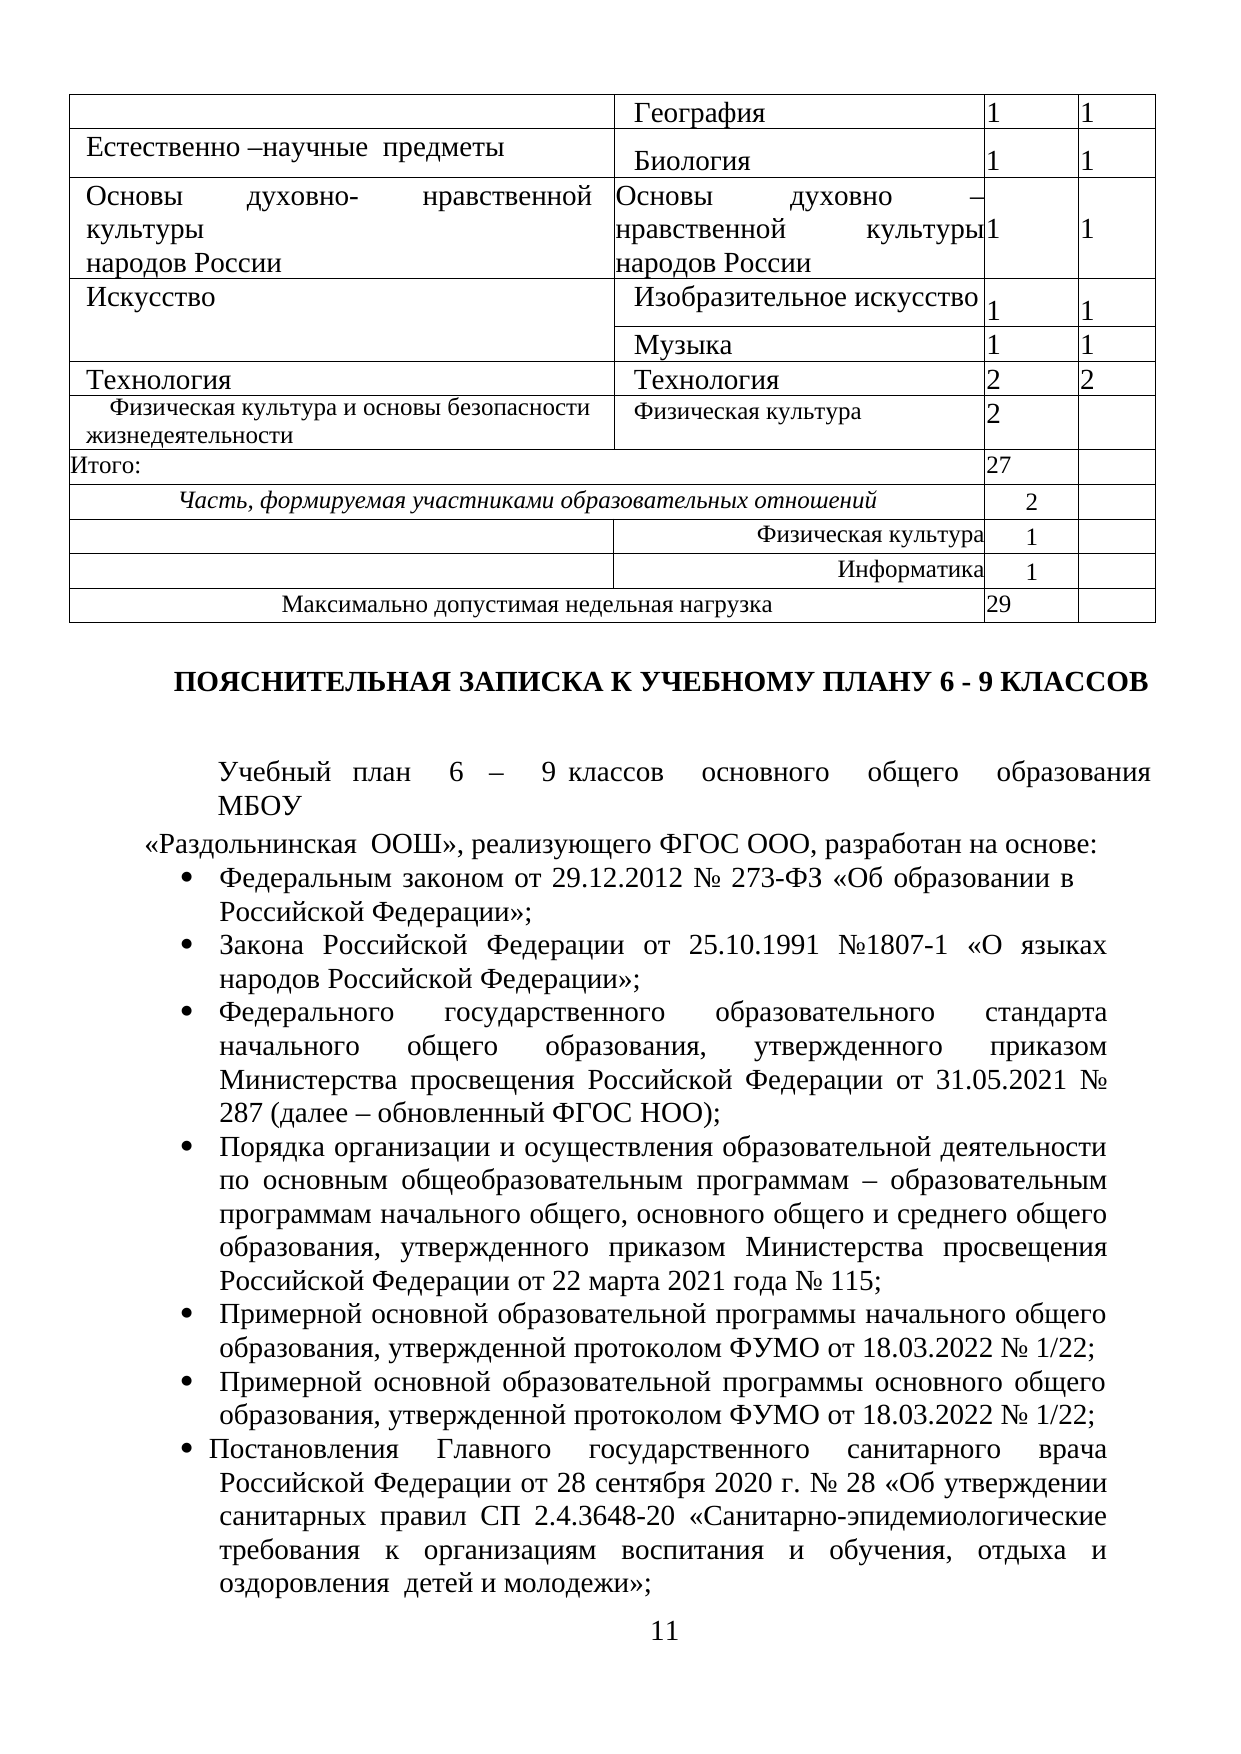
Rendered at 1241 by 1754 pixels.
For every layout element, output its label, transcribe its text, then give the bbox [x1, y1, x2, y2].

table_cell 1 [1079, 95, 1155, 128]
table_cell Физическая культура [614, 520, 984, 553]
table_cell Основы духовно – нравственной культуры народов России [615, 178, 984, 278]
table_cell 2 [985, 485, 1078, 518]
table_cell 1 [985, 95, 1078, 128]
table_cell Музыка [615, 327, 984, 361]
table_cell Информатика [614, 554, 984, 588]
table_cell 2 [985, 396, 1078, 449]
list Постановления Главного государственного санитарного врача Российской Федерации от 28 сентября 2020 г. № 28 «Об утверждении санитарных правил СП 2.4.3648-20 «Санитарно-эпидемиологические требования к организациям воспитания и обучения, отдыха и оздоровления детей и молодежи»; [182, 1431, 1107, 1599]
table_cell Биология [615, 129, 984, 177]
table_cell 29 [985, 589, 1078, 622]
table_cell [1079, 450, 1155, 484]
list Закона Российской Федерации от 25.10.1991 №1807-1 «О языках народов Российской Федерации»; [182, 927, 1107, 994]
table_cell [1079, 554, 1155, 588]
table_cell 1 [1079, 279, 1155, 326]
table_cell Искусство [70, 279, 614, 361]
text «Раздольнинская ООШ», реализующего ФГОС ООО, разработан на основе: [144, 827, 1151, 860]
table_cell 2 [985, 362, 1078, 395]
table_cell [70, 95, 614, 128]
table_cell Часть, формируемая участниками образовательных отношений [70, 485, 984, 518]
table_cell 27 [985, 450, 1078, 484]
list Примерной основной образовательной программы основного общего образования, утвержденной протоколом ФУМО от 18.03.2022 № 1/22; [182, 1364, 1106, 1431]
table_cell 1 [1079, 178, 1155, 278]
table_cell Технология [70, 362, 614, 395]
table_cell 1 [985, 178, 1078, 278]
table_cell Основы духовно- нравственной культуры народов России [70, 178, 614, 278]
table_cell [1079, 485, 1155, 518]
list Примерной основной образовательной программы начального общего образования, утвержденной протоколом ФУМО от 18.03.2022 № 1/22; [182, 1297, 1107, 1364]
table_cell [1079, 520, 1155, 553]
table_cell Итого: [70, 450, 984, 484]
table_cell 1 [985, 327, 1078, 361]
table_cell 1 [985, 279, 1078, 326]
table_cell Технология [615, 362, 984, 395]
table_cell [1079, 396, 1155, 449]
table_cell 2 [1079, 362, 1155, 395]
table_cell [70, 554, 613, 588]
table_cell 1 [985, 554, 1078, 588]
table_cell 1 [1079, 129, 1155, 177]
text Учебный план 6 – 9 классов основного общего образования МБОУ [217, 754, 1151, 822]
table_cell 1 [985, 129, 1078, 177]
table_cell Максимально допустимая недельная нагрузка [70, 589, 984, 622]
list Федеральным законом от 29.12.2012 № 273-ФЗ «Об образовании в Российской Федерации»; [182, 860, 1074, 927]
table_cell Естественно –научные предметы [70, 129, 614, 177]
table_cell [70, 520, 613, 553]
table_cell 1 [985, 520, 1078, 553]
list Федерального государственного образовательного стандарта начального общего образования, утвержденного приказом Министерства просвещения Российской Федерации от 31.05.2021 № 287 (далее – обновленный ФГОС НОО); [182, 994, 1107, 1129]
list Порядка организации и осуществления образовательной деятельности по основным общеобразовательным программам – образовательным программам начального общего, основного общего и среднего общего образования, утвержденного приказом Министерства просвещения Российской Федерации от 22 марта 2021 года № 115; [182, 1129, 1107, 1297]
table_cell Изобразительное искусство [615, 279, 984, 326]
table_cell Физическая культура и основы безопасности жизнедеятельности [70, 396, 614, 449]
table_cell 1 [1079, 327, 1155, 361]
table_cell География [615, 95, 984, 128]
text ПОЯСНИТЕЛЬНАЯ ЗАПИСКА К УЧЕБНОМУ ПЛАНУ 6 - 9 КЛАССОВ [173, 664, 1151, 698]
table_cell Физическая культура [615, 396, 984, 449]
table_cell [1079, 589, 1155, 622]
